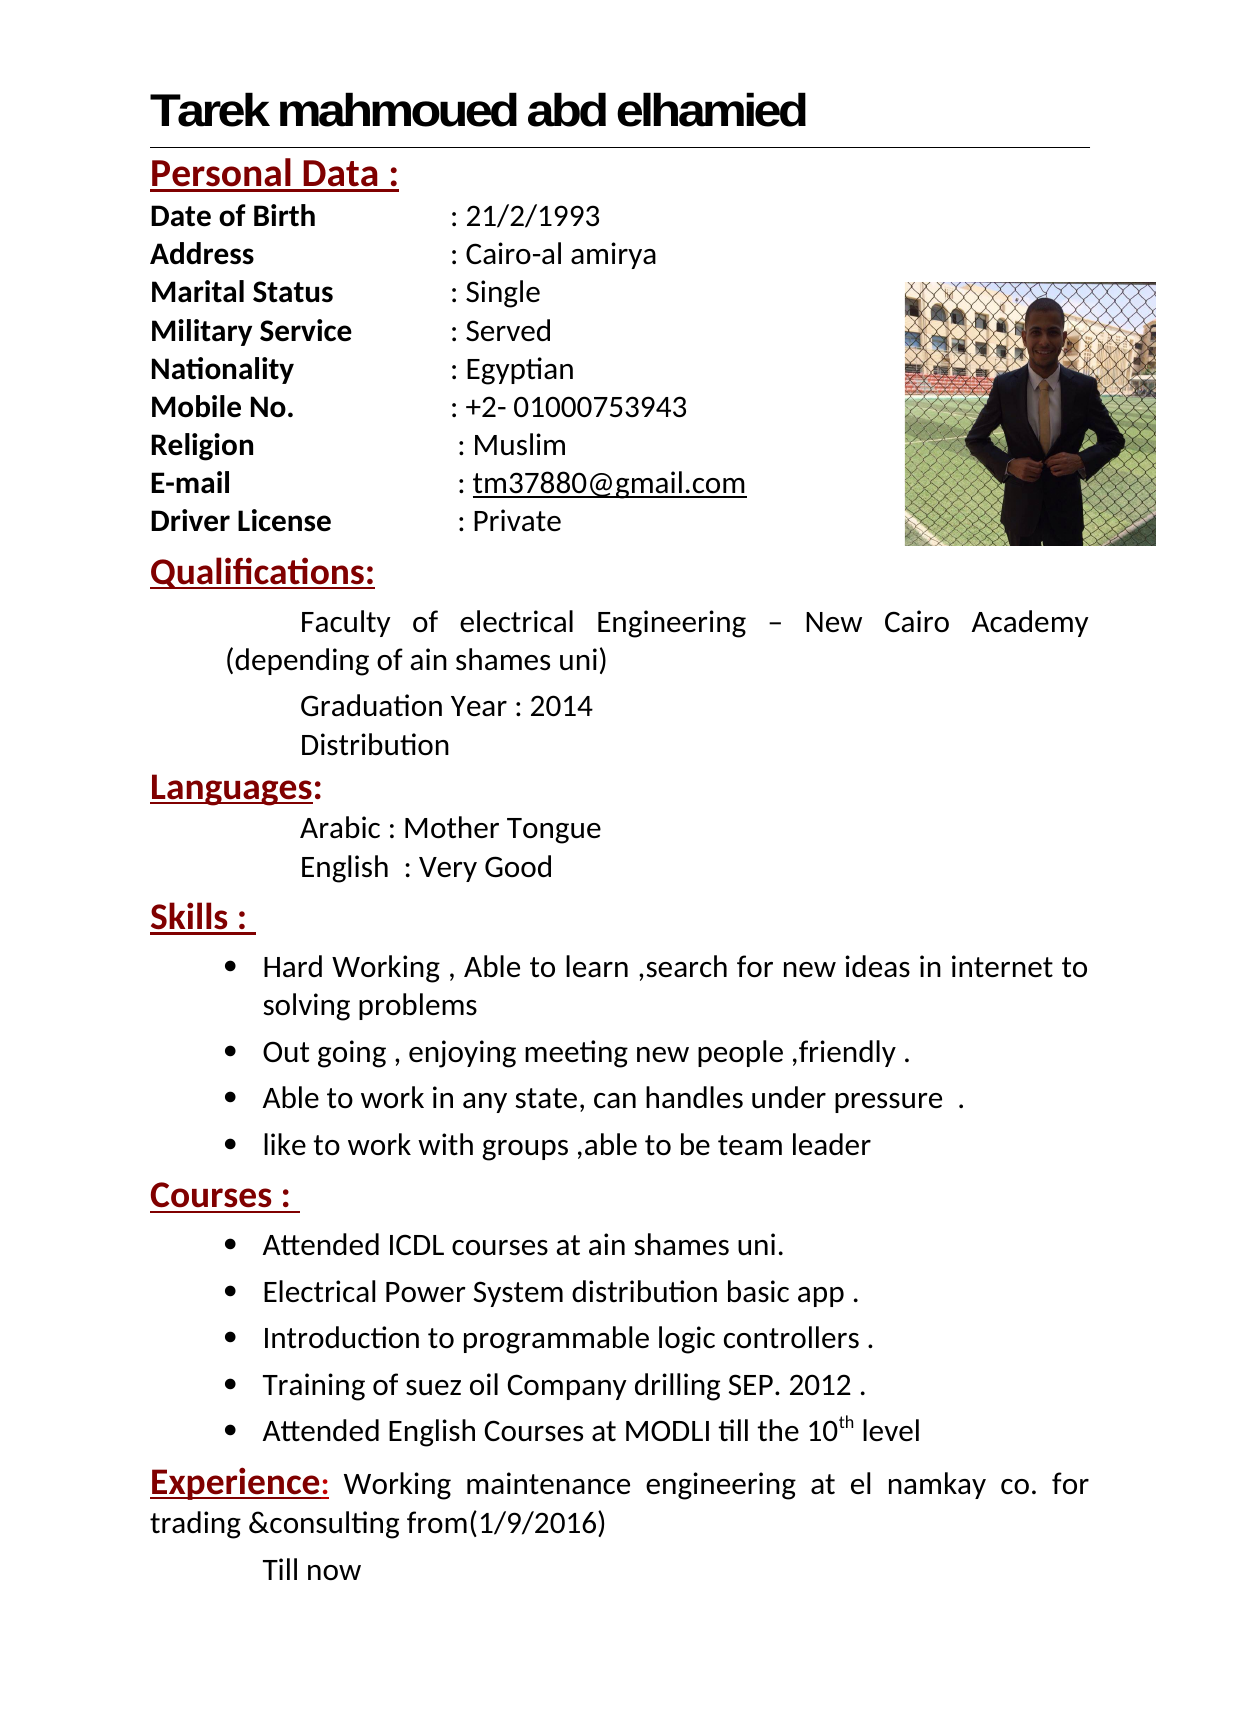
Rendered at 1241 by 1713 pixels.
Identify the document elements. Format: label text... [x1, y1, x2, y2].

text Skills : [150, 893, 1090, 939]
list Out going , enjoying meeting new people ,friendly . [225, 1032, 1090, 1070]
text Marital Status : Single [150, 273, 1090, 311]
text Driver License : Private [150, 501, 904, 539]
text Personal Data : [150, 148, 1090, 196]
text E-mail : tm37880@gmail.com [150, 463, 904, 501]
text Religion : Muslim [150, 425, 904, 463]
text Mobile No. : +2- 01000753943 [150, 387, 904, 425]
text Date of Birth : 21/2/1993 [150, 196, 1110, 234]
list Training of suez oil Company drilling SEP. 2012 . [225, 1365, 1090, 1403]
list Attended English Courses at MODLI till the 10th level [225, 1411, 1090, 1449]
picture [904, 282, 1156, 546]
text Nationality : Egyptian [150, 349, 904, 387]
text Courses : [150, 1171, 1090, 1217]
text English : Very Good [225, 847, 1090, 885]
list Attended ICDL courses at ain shames uni. [225, 1226, 1090, 1264]
list like to work with groups ,able to be team leader [225, 1125, 1090, 1163]
text Tarek mahmoued abd elhamied [150, 83, 1090, 147]
text Address : Cairo-al amirya [150, 234, 1090, 273]
text Graduation Year : 2014 [225, 687, 1090, 725]
text Faculty of electrical Engineering – New Cairo Academy (depending of ain shames uni) [225, 602, 1090, 678]
text Arabic : Mother Tongue [225, 809, 1090, 847]
list Electrical Power System distribution basic app . [225, 1272, 1090, 1310]
text Languages: [150, 763, 1090, 809]
list Introduction to programmable logic controllers . [225, 1318, 1090, 1357]
text Qualifications: [150, 548, 1090, 594]
list Hard Working , Able to learn ,search for new ideas in internet to solving problems [225, 947, 1090, 1024]
list Able to work in any state, can handles under pressure . [225, 1078, 1090, 1117]
text Till now [262, 1550, 1090, 1588]
text Military Service : Served [150, 311, 904, 349]
text Experience: Working maintenance engineering at el namkay co. for trading &consulting from(1/9/2016) [150, 1458, 1090, 1542]
text Distribution [225, 725, 1090, 763]
